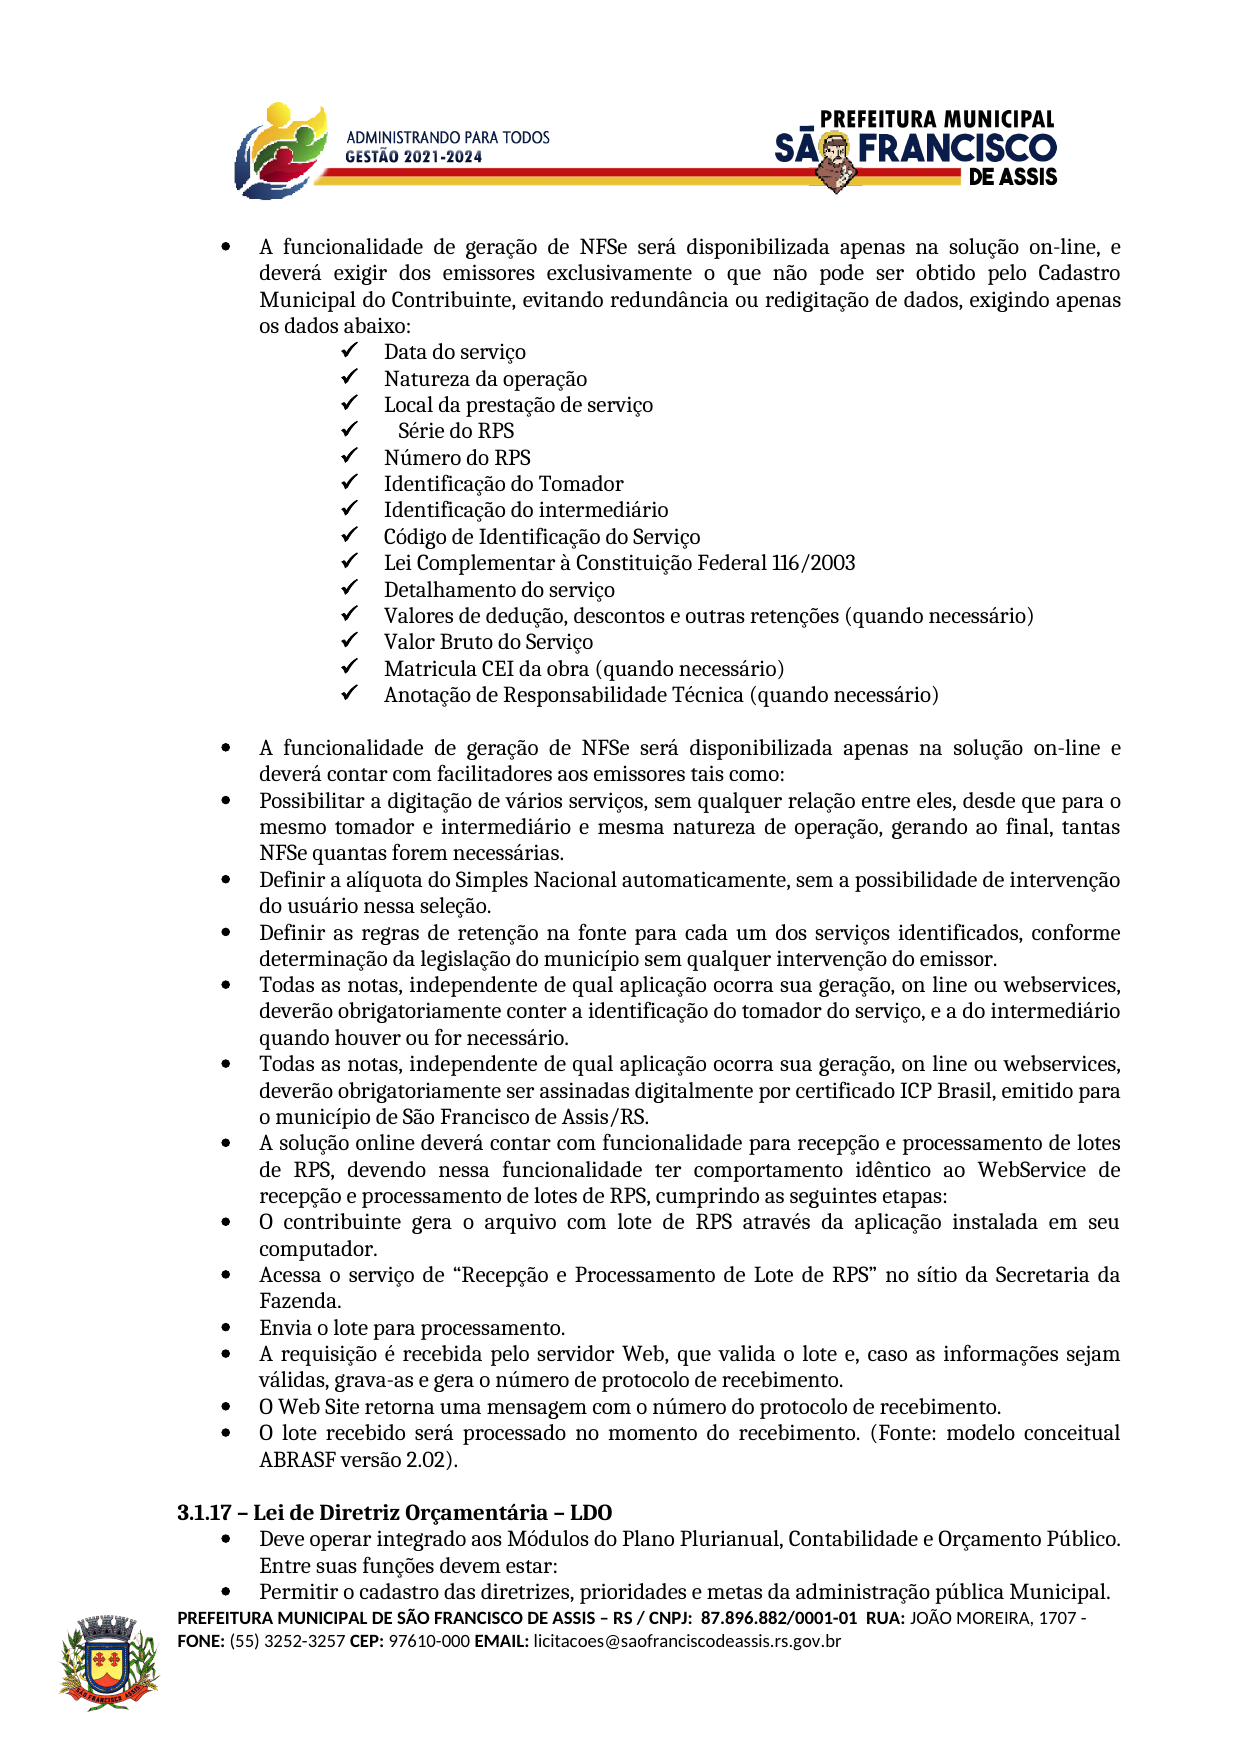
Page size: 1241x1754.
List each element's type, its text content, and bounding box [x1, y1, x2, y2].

list A funcionalidade de geração de NFSe será disponibilizada apenas na solução on-line e deverá contar com facilitadores aos emissores tais como: [222, 735, 1122, 787]
list Valores de dedução, descontos e outras retenções (quando necessário) [340, 603, 1122, 629]
list Envia o lote para processamento. [222, 1314, 1122, 1341]
list Possibilitar a digitação de vários serviços, sem qualquer relação entre eles, desde que para o mesmo tomador e intermediário e mesma natureza de operação, gerando ao final, tantas NFSe quantas forem necessárias. [222, 787, 1122, 867]
list Código de Identificação do Serviço [340, 524, 1122, 550]
list O contribuinte gera o arquivo com lote de RPS através da aplicação instalada em seu computador. [222, 1209, 1122, 1262]
list Natureza da operação [340, 366, 1122, 392]
list Identificação do intermediário [340, 497, 1122, 524]
list Todas as notas, independente de qual aplicação ocorra sua geração, on line ou webservices, deverão obrigatoriamente ser assinadas digitalmente por certificado ICP Brasil, emitido para o município de São Francisco de Assis/RS. [222, 1051, 1122, 1130]
list O Web Site retorna uma mensagem com o número do protocolo de recebimento. [222, 1394, 1122, 1420]
list Valor Bruto do Serviço [340, 629, 1122, 655]
list Identificação do Tomador [340, 471, 1122, 497]
list Data do serviço [340, 339, 1122, 366]
list Permitir o cadastro das diretrizes, prioridades e metas da administração pública Municipal. [222, 1579, 1122, 1605]
list Número do RPS [340, 444, 1122, 471]
list Local da prestação de serviço [340, 392, 1122, 418]
list O lote recebido será processado no momento do recebimento. (Fonte: modelo conceitual ABRASF versão 2.02). [222, 1420, 1122, 1473]
list Anotação de Responsabilidade Técnica (quando necessário) [340, 682, 1122, 708]
list Todas as notas, independente de qual aplicação ocorra sua geração, on line ou webservices, deverão obrigatoriamente conter a identificação do tomador do serviço, e a do intermediário quando houver ou for necessário. [222, 972, 1122, 1051]
list Acessa o serviço de “Recepção e Processamento de Lote de RPS” no sítio da Secretaria da Fazenda. [222, 1262, 1122, 1314]
list Lei Complementar à Constituição Federal 116/2003 [340, 550, 1122, 576]
list A requisição é recebida pelo servidor Web, que valida o lote e, caso as informações sejam válidas, grava-as e gera o número de protocolo de recebimento. [222, 1341, 1122, 1394]
list Detalhamento do serviço [340, 576, 1122, 603]
list A solução online deverá contar com funcionalidade para recepção e processamento de lotes de RPS, devendo nessa funcionalidade ter comportamento idêntico ao WebService de recepção e processamento de lotes de RPS, cumprindo as seguintes etapas: [222, 1130, 1122, 1209]
list Definir a alíquota do Simples Nacional automaticamente, sem a possibilidade de intervenção do usuário nessa seleção. [222, 867, 1122, 919]
list Definir as regras de retenção na fonte para cada um dos serviços identificados, conforme determinação da legislação do município sem qualquer intervenção do emissor. [222, 919, 1122, 972]
list A funcionalidade de geração de NFSe será disponibilizada apenas na solução on-line, e deverá exigir dos emissores exclusivamente o que não pode ser obtido pelo Cadastro Municipal do Contribuinte, evitando redundância ou redigitação de dados, exigindo apenas os dados abaixo: [222, 234, 1122, 339]
list Deve operar integrado aos Módulos do Plano Plurianual, Contabilidade e Orçamento Público. Entre suas funções devem estar: [222, 1526, 1122, 1579]
text 3.1.17 – Lei de Diretriz Orçamentária – LDO [177, 1499, 1122, 1526]
picture [50, 1614, 169, 1713]
picture [206, 73, 1093, 234]
list Série do RPS [340, 418, 1122, 444]
list Matricula CEI da obra (quando necessário) [340, 655, 1122, 682]
